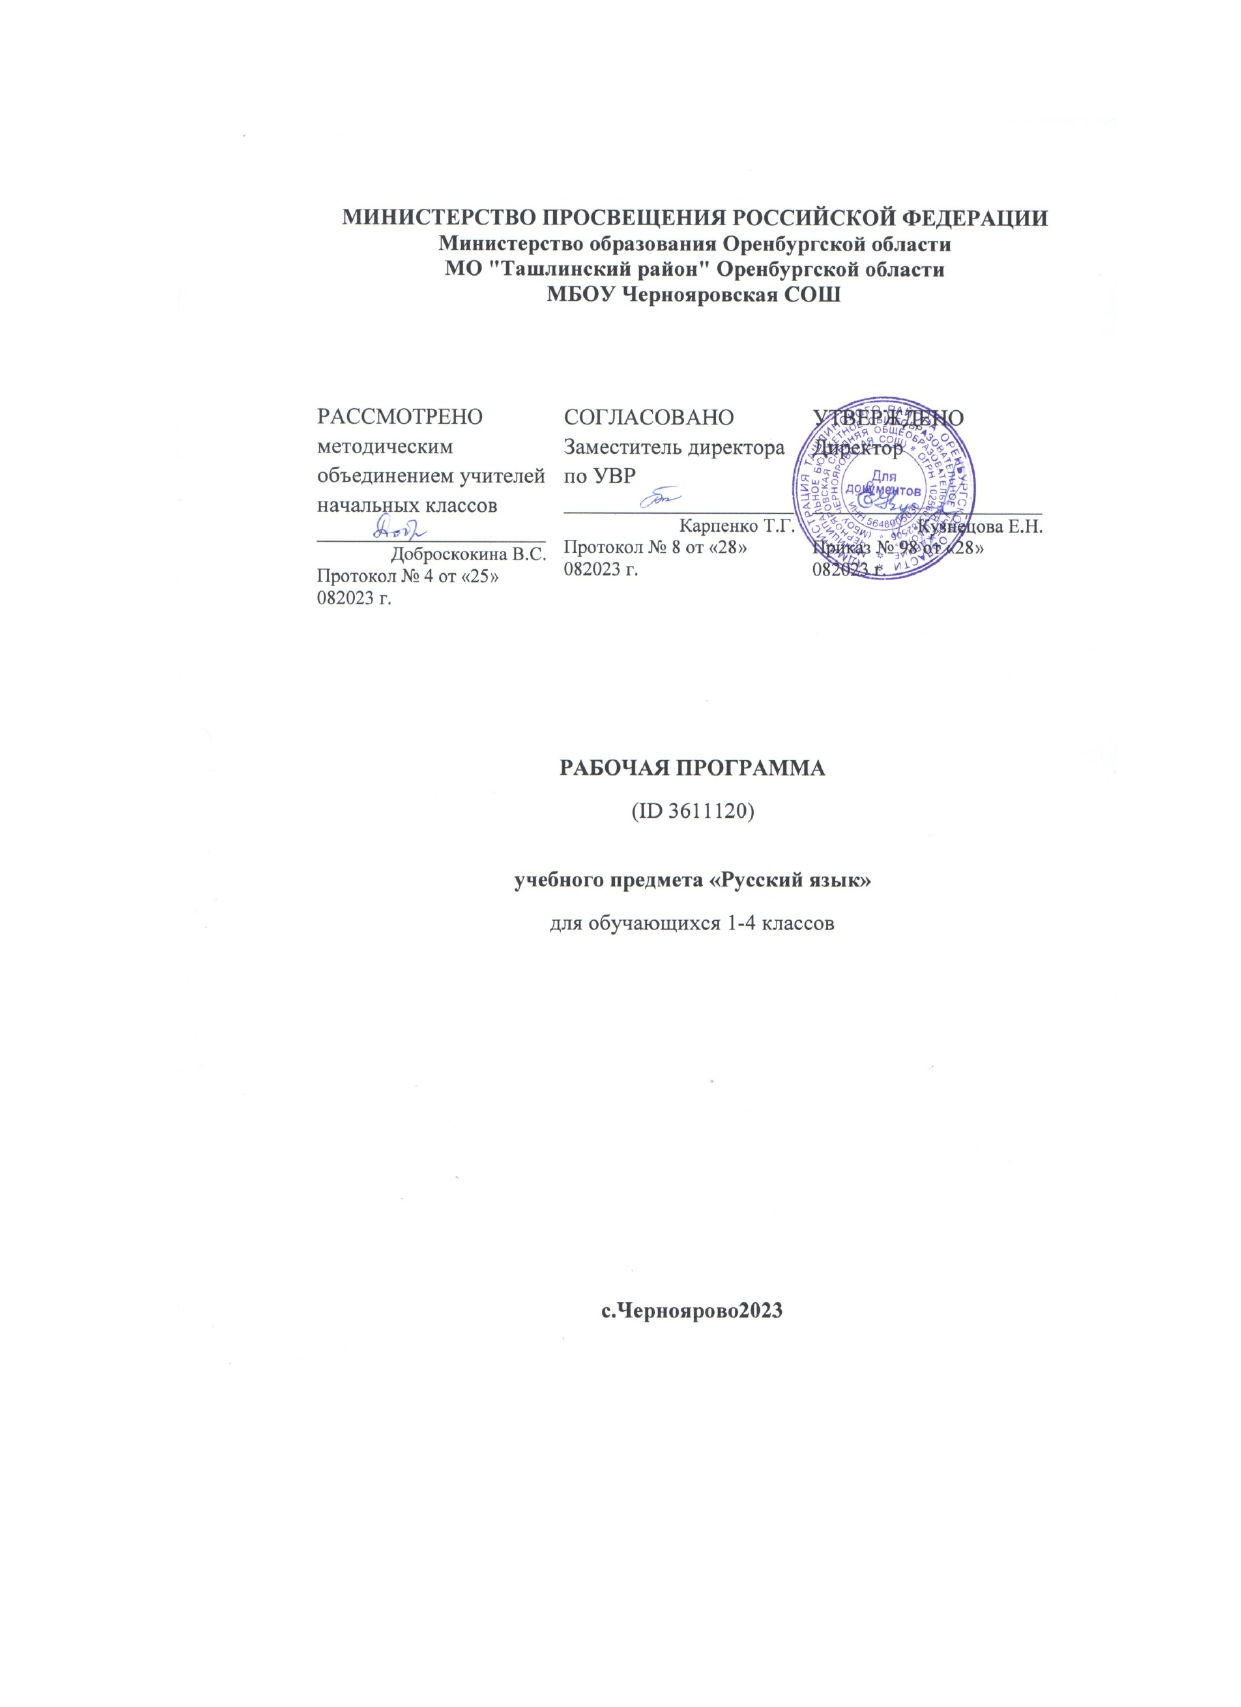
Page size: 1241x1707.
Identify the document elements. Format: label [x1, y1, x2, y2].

picture [177, 118, 1118, 1401]
